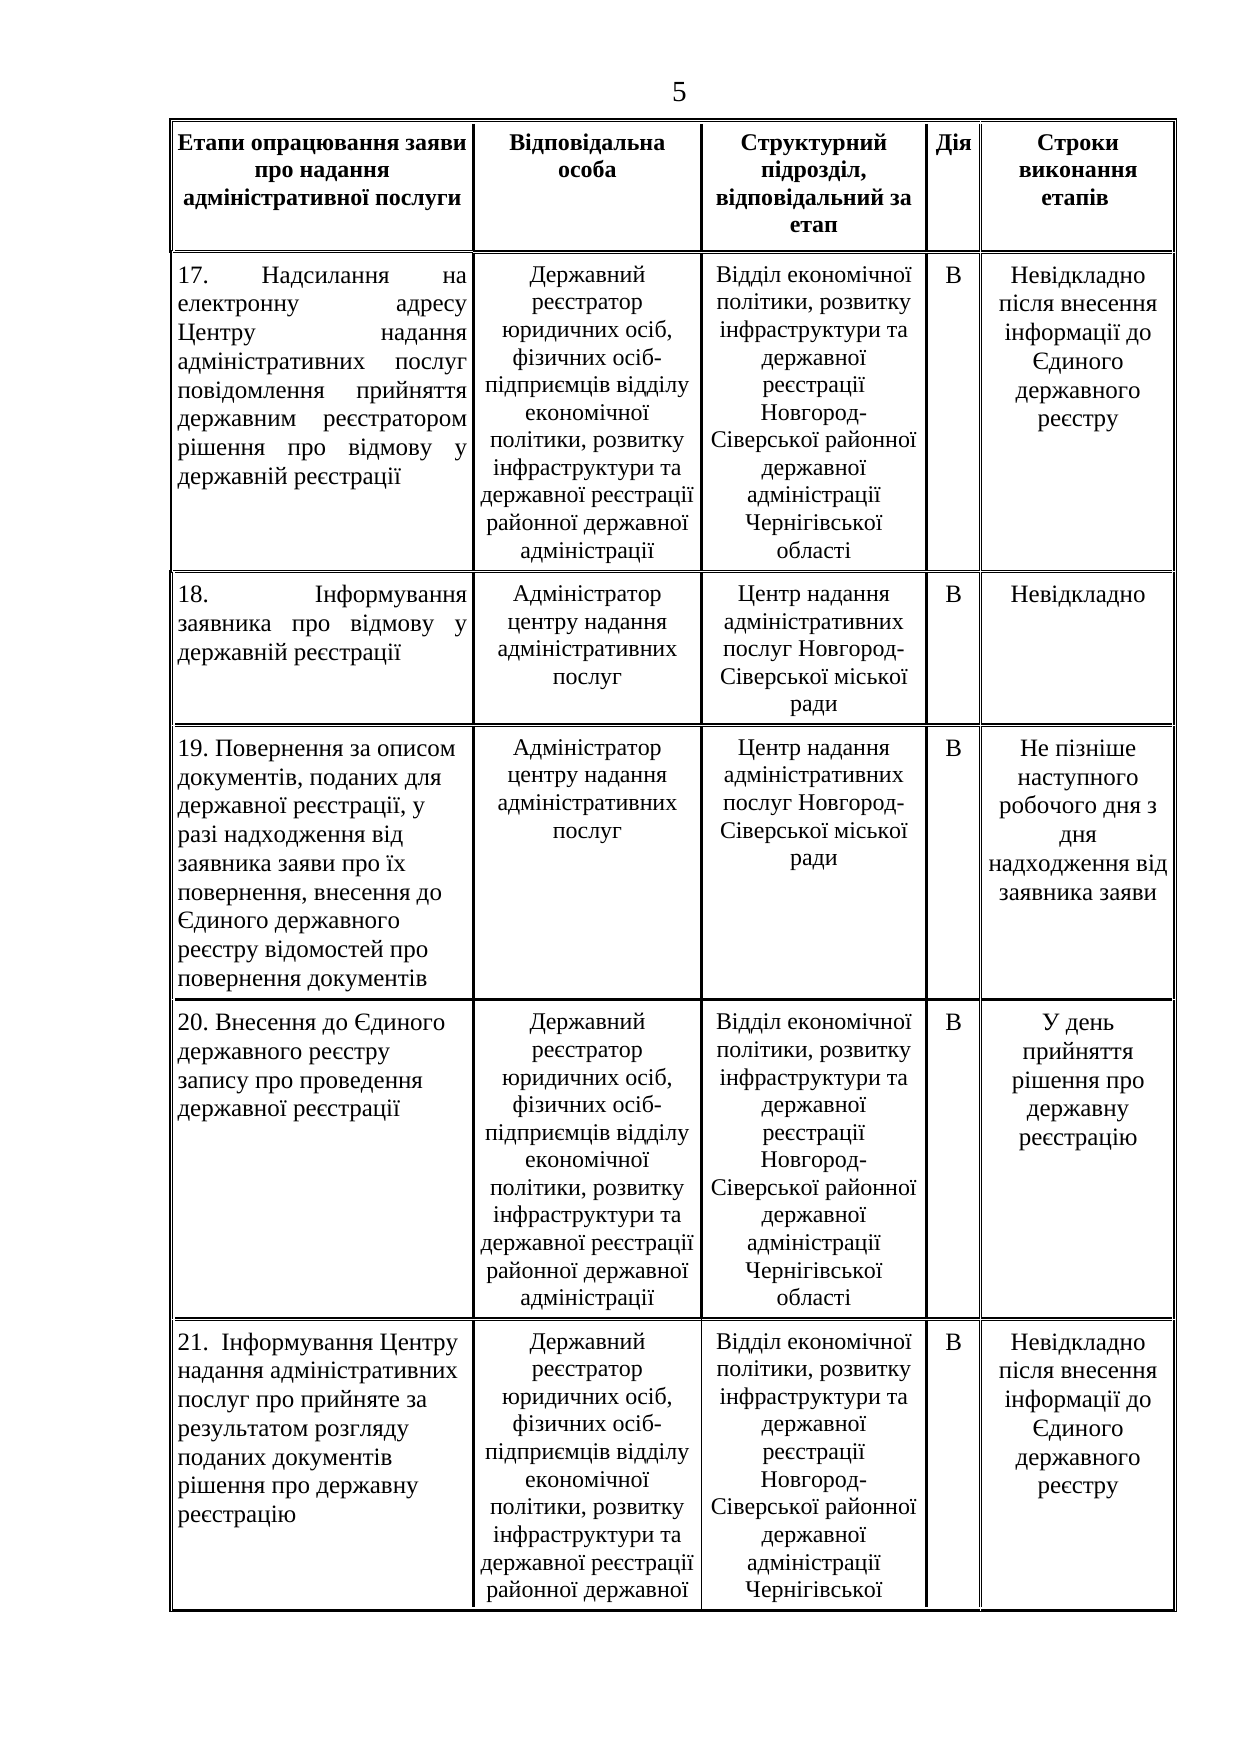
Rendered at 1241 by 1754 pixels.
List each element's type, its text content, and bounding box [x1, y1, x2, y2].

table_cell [702, 1321, 926, 1609]
table_cell Невідкладно після внесення інформації до Єдиного державного реєстру [982, 250, 1174, 569]
table_cell В [928, 1001, 979, 1317]
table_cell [981, 1317, 1174, 1609]
table_cell Центр надання адміністративних послуг Новгород-Сіверської міської ради [703, 727, 925, 998]
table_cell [703, 254, 925, 569]
table_cell 17. Надсилання на електронну адресу Центру надання адміністративних послуг повідомлення прийняття державним реєстратором рішення про відмову у державній реєстрації [172, 250, 472, 569]
table_header Структурний підрозділ, відповідальний за етап [701, 122, 926, 250]
table_cell Центр надання адміністративних послуг Новгород-Сіверської міської ради [703, 573, 925, 723]
table_cell Невідкладно [982, 570, 1174, 723]
table_cell Не пізніше наступного робочого дня з дня надходження від заявника заяви [982, 723, 1174, 998]
table_cell В [928, 573, 979, 723]
table_header Строки виконання етапів [981, 122, 1173, 250]
table_cell В [926, 1321, 981, 1609]
table_cell 18. Інформування заявника про відмову у державній реєстрації [172, 570, 472, 723]
table_cell Адміністратор центру надання адміністративних послуг [475, 727, 700, 998]
table_cell У день прийняття рішення про державну реєстрацію [982, 998, 1175, 1317]
table_header Дія [926, 122, 981, 250]
table_header Відповідальна особа [473, 122, 701, 250]
table_cell 20. Внесення до Єдиного державного реєстру запису про проведення державної реєстрації [171, 998, 472, 1317]
table_header Етапи опрацювання заяви про надання адміністративної послуги [173, 122, 473, 250]
table_cell В [928, 727, 979, 998]
table_cell Адміністратор центру надання адміністративних послуг [475, 573, 700, 723]
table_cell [475, 254, 700, 569]
table_cell В [928, 254, 979, 569]
table_cell 19. Повернення за описом документів, поданих для державної реєстрації, у разі надходження від заявника заяви про їх повернення, внесення до Єдиного державного реєстру відомостей про повернення документів [173, 723, 472, 998]
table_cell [173, 1317, 473, 1609]
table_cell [473, 1321, 701, 1609]
